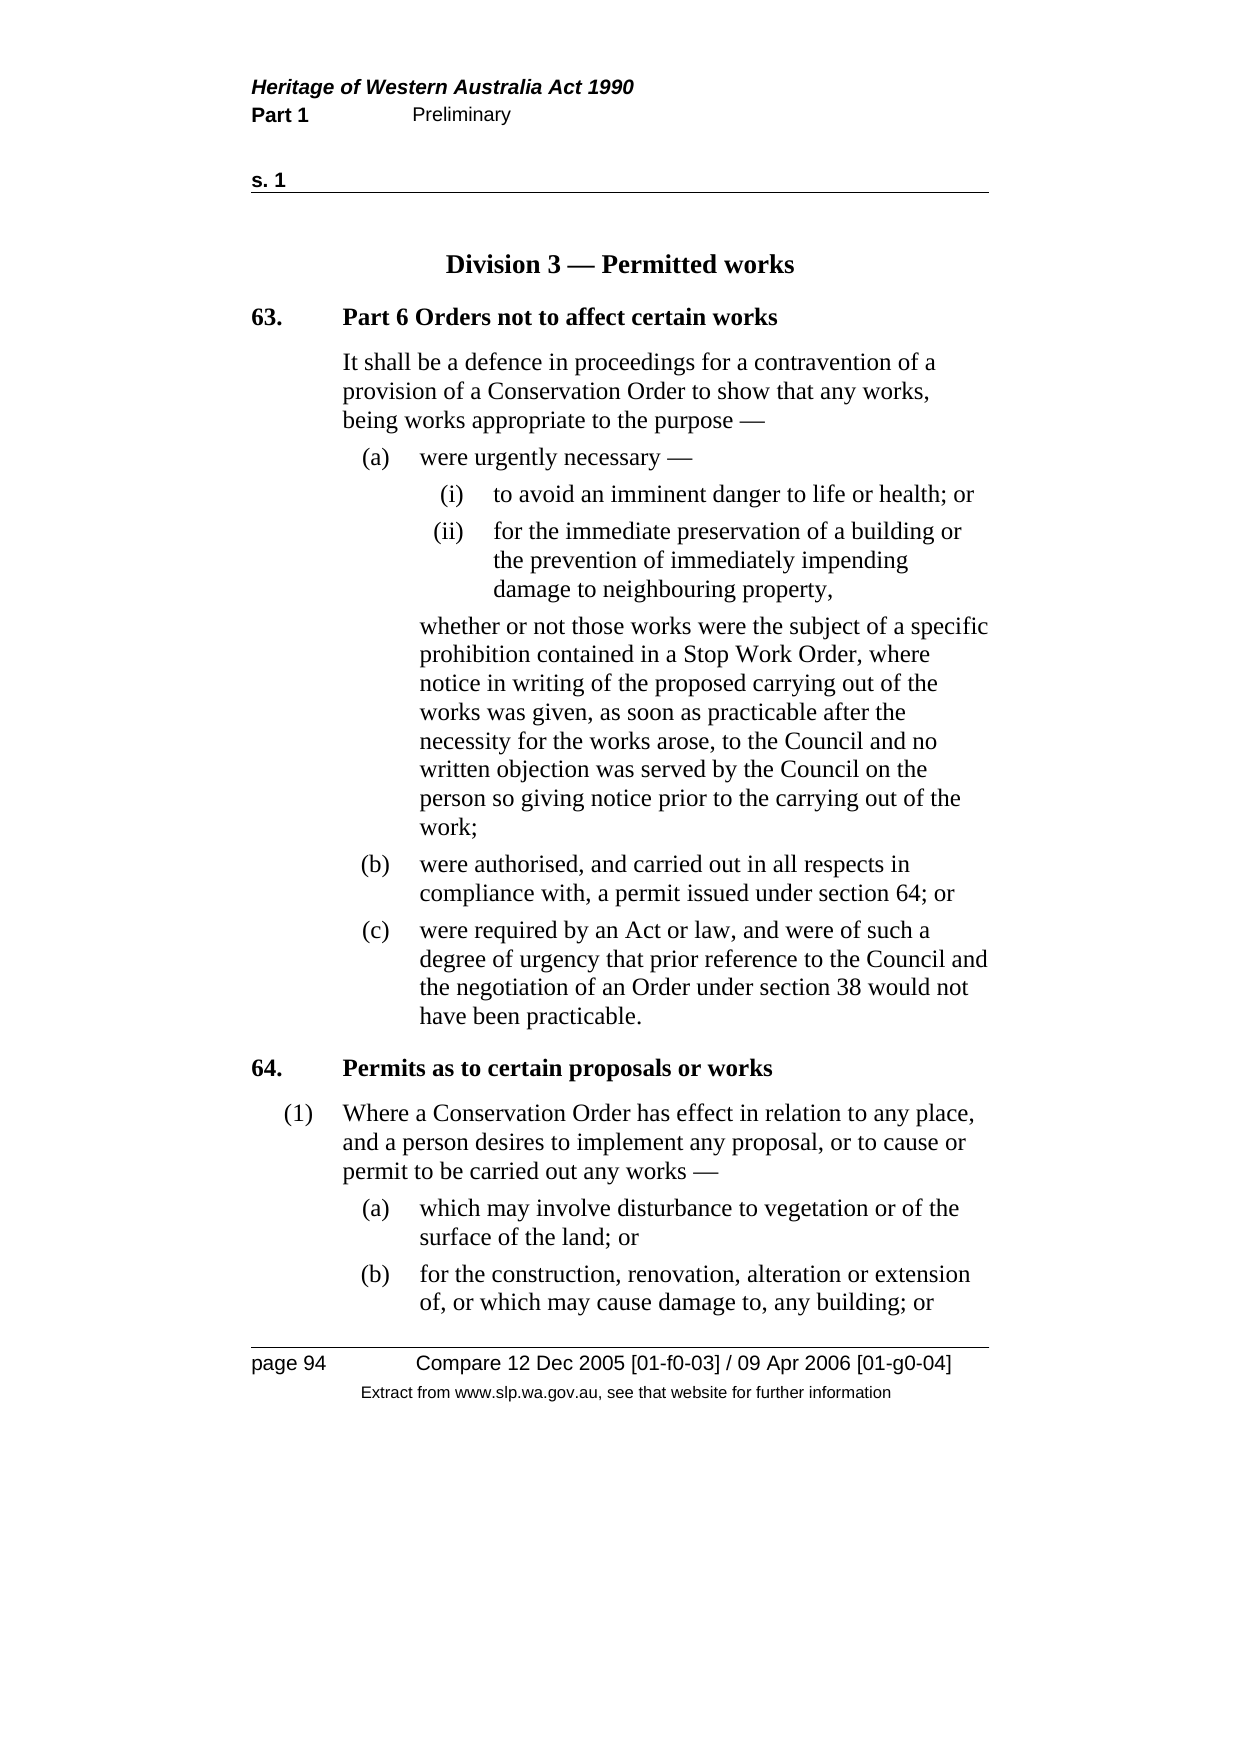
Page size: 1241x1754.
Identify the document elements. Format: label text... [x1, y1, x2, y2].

text (a) were urgently necessary — [251, 442, 989, 471]
text (1) Where a Conservation Order has effect in relation to any place, and a person desires to implement any proposal, or to cause or permit to be carried out any works — [251, 1098, 989, 1184]
text (a) which may involve disturbance to vegetation or of the surface of the land; or [251, 1193, 989, 1250]
text (c) were required by an Act or law, and were of such a degree of urgency that prior reference to the Council and the negotiation of an Order under section 38 would not have been practicable. [251, 915, 989, 1030]
subtitle Division 3 — Permitted works [251, 248, 989, 279]
text whether or not those works were the subject of a specific prohibition contained in a Stop Work Order, where notice in writing of the proposed carrying out of the works was given, as soon as practicable after the necessity for the works arose, to the Council and no written objection was served by the Council on the person so giving notice prior to the carrying out of the work; [251, 611, 989, 841]
text (b) were authorised, and carried out in all respects in compliance with, a permit issued under section 64; or [251, 849, 989, 907]
subtitle 64. Permits as to certain proposals or works [251, 1053, 989, 1082]
text It shall be a defence in proceedings for a contravention of a provision of a Conservation Order to show that any works, being works appropriate to the purpose — [251, 347, 989, 434]
text (ii) for the immediate preservation of a building or the prevention of immediately impending damage to neighbouring property, [251, 516, 989, 602]
text (b) for the construction, renovation, alteration or extension of, or which may cause damage to, any building; or [251, 1259, 989, 1316]
text (i) to avoid an imminent danger to life or health; or [251, 479, 989, 508]
subtitle 63. Part 6 Orders not to affect certain works [251, 302, 989, 331]
